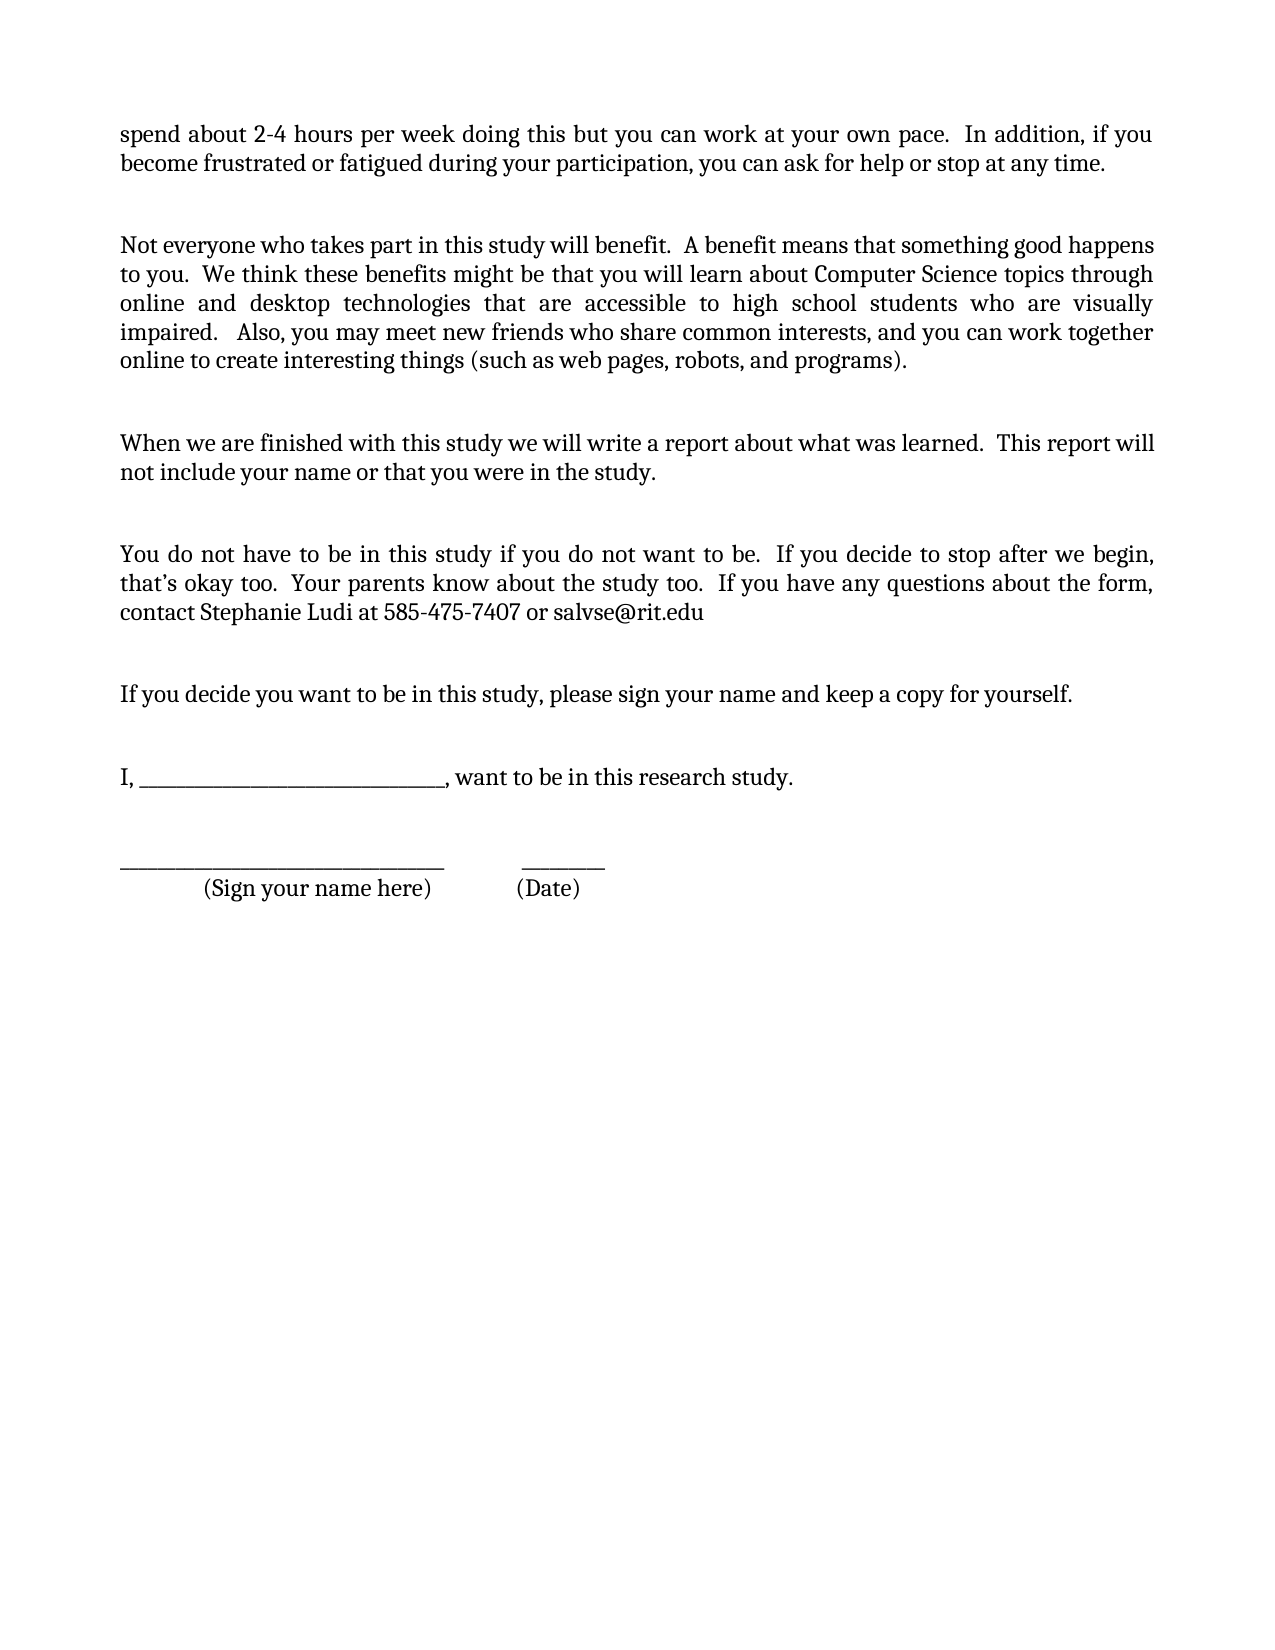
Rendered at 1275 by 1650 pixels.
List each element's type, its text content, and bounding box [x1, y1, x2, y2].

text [120, 120, 1155, 177]
text ___________________________________ _________ (Sign your name here) (Date) [120, 845, 1155, 902]
text If you decide you want to be in this study, please sign your name and keep a copy for yourself. [120, 680, 1155, 709]
text You do not have to be in this study if you do not want to be. If you decide to stop after we begin, that’s okay too. Your parents know about the study too. If you have any questions about the form, contact Stephanie Ludi at 585-475-7407 or salvse@rit.edu [120, 540, 1155, 626]
text Not everyone who takes part in this study will benefit. A benefit means that something good happens to you. We think these benefits might be that you will learn about Computer Science topics through online and desktop technologies that are accessible to high school students who are visually impaired. Also, you may meet new friends who share common interests, and you can work together online to create interesting things (such as web pages, robots, and programs). [120, 231, 1155, 375]
text I, _________________________________, want to be in this research study. [120, 762, 1155, 791]
text When we are finished with this study we will write a report about what was learned. This report will not include your name or that you were in the study. [120, 429, 1155, 486]
